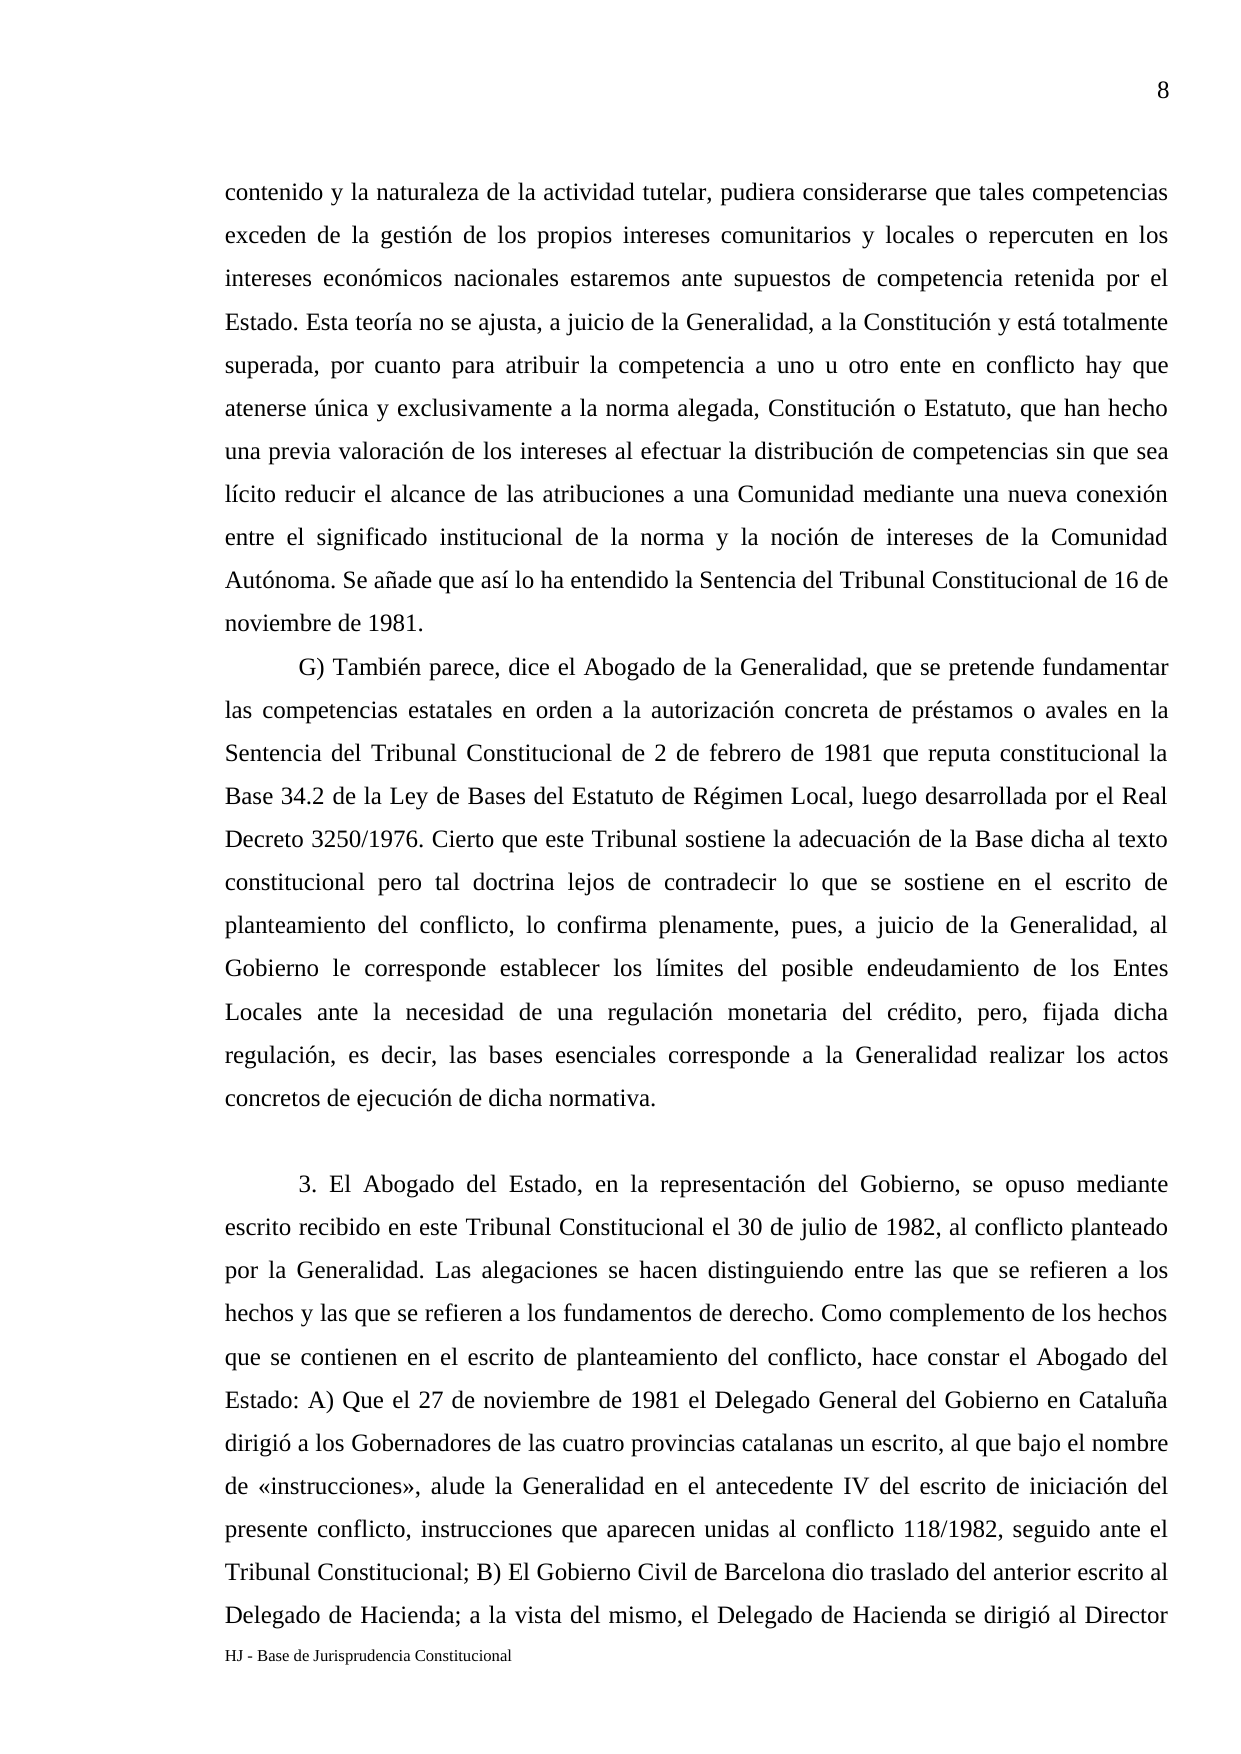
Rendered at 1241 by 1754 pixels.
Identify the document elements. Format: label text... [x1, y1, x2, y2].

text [224, 177, 1169, 637]
text G) También parece, dice el Abogado de la Generalidad, que se pretende fundamentar las competencias estatales en orden a la autorización concreta de préstamos o avales en la Sentencia del Tribunal Constitucional de 2 de febrero de 1981 que reputa constitucional la Base 34.2 de la Ley de Bases del Estatuto de Régimen Local, luego desarrollada por el Real Decreto 3250/1976. Cierto que este Tribunal sostiene la adecuación de la Base dicha al texto constitucional pero tal doctrina lejos de contradecir lo que se sostiene en el escrito de planteamiento del conflicto, lo confirma plenamente, pues, a juicio de la Generalidad, al Gobierno le corresponde establecer los límites del posible endeudamiento de los Entes Locales ante la necesidad de una regulación monetaria del crédito, pero, fijada dicha regulación, es decir, las bases esenciales corresponde a la Generalidad realizar los actos concretos de ejecución de dicha normativa. [224, 652, 1169, 1112]
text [224, 1169, 1169, 1629]
